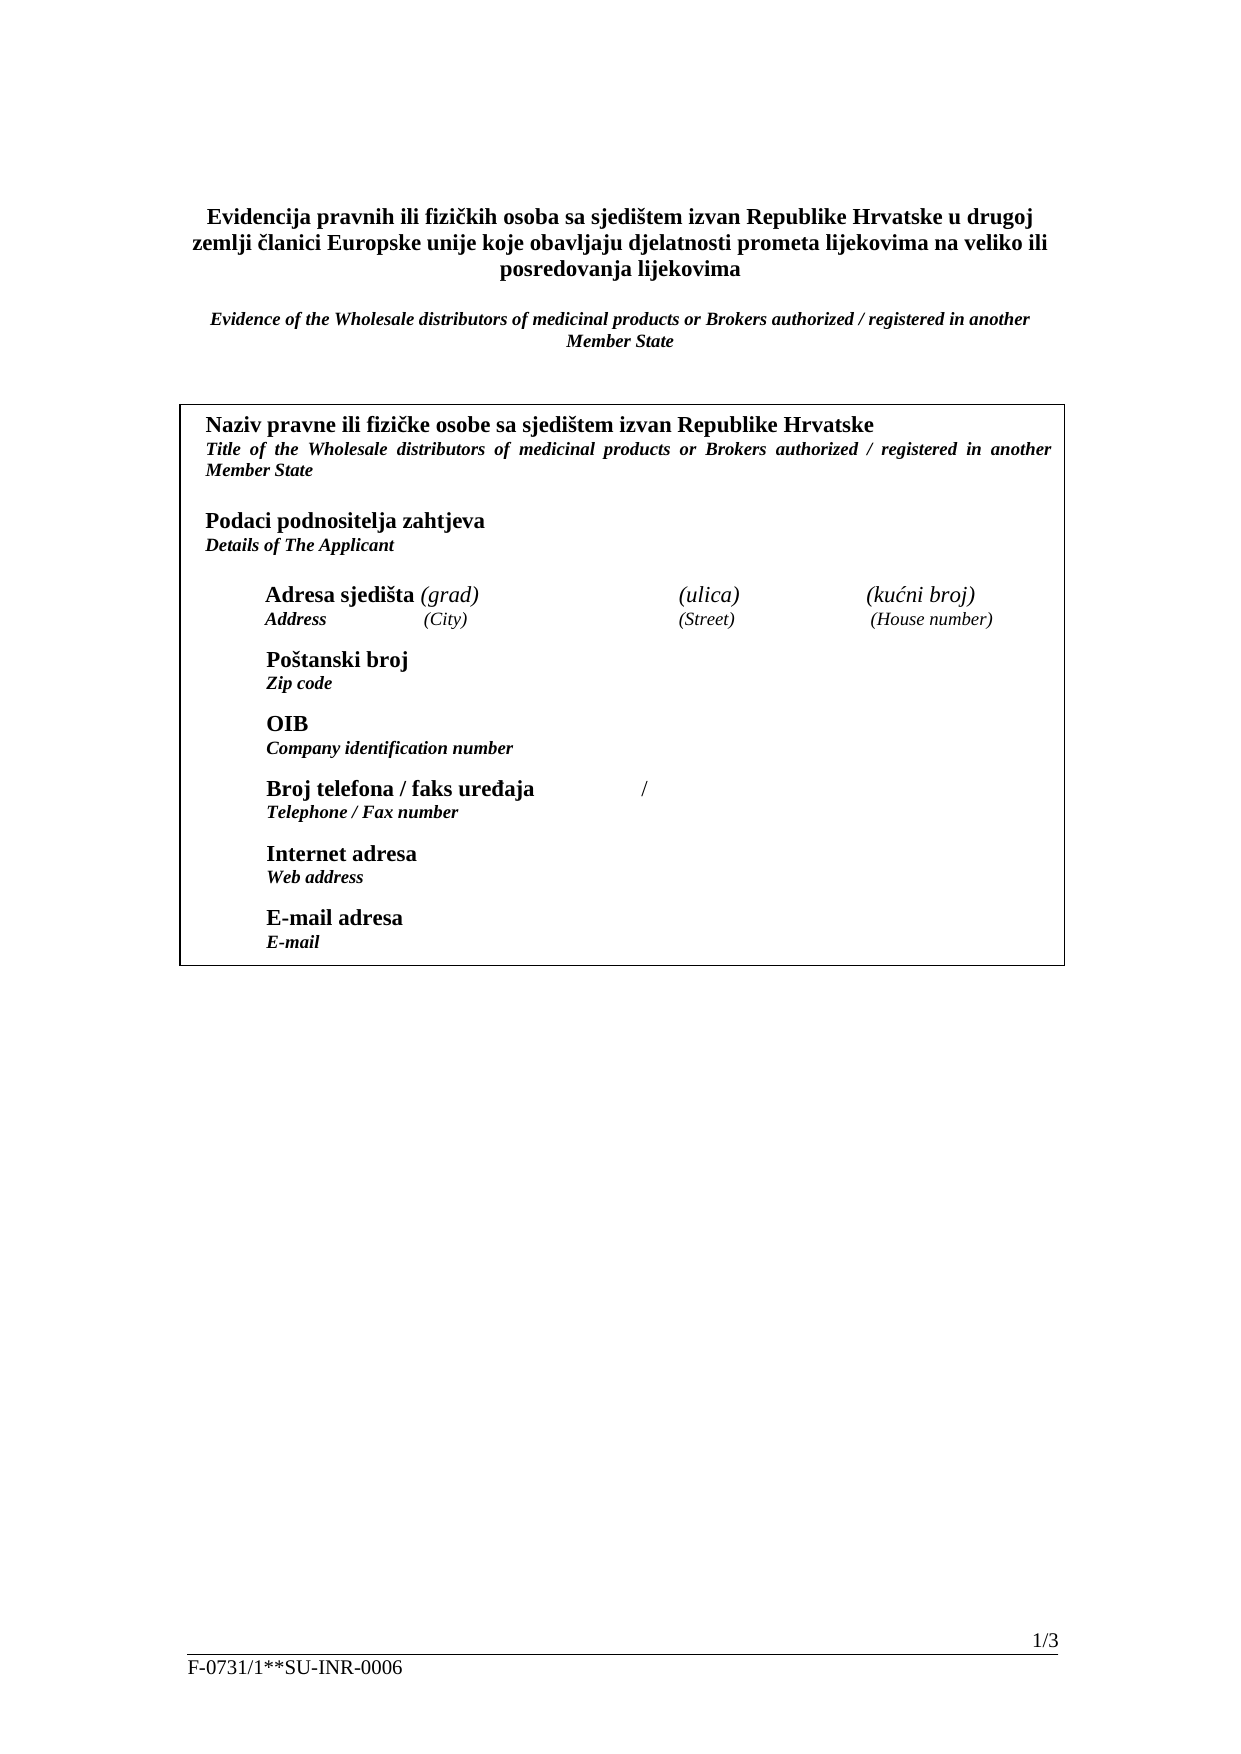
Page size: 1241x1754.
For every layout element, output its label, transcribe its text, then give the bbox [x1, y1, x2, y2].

text Evidence of the Wholesale distributors of medicinal products or Brokers authorized / registered in another Member State [187, 308, 1053, 351]
table_header Naziv pravne ili fizičke osobe sa sjedištem izvan Republike Hrvatske Title of the Wholesale distributors of medicinal products or Brokers authorized / registered in another Member State Podaci podnositelja zahtjeva Details of The Applicant Adresa sjedišta (grad) (ulica) (kućni broj) Address (City) (Street) (House number) Poštanski broj Zip code OIB Company identification number Broj telefona / faks uređaja / Telephone / Fax number Internet adresa Web address E-mail adresa E-mail [181, 405, 1064, 965]
text Evidencija pravnih ili fizičkih osoba sa sjedištem izvan Republike Hrvatske u drugoj zemlji članici Europske unije koje obavljaju djelatnosti prometa lijekovima na veliko ili posredovanja lijekovima [187, 203, 1053, 282]
